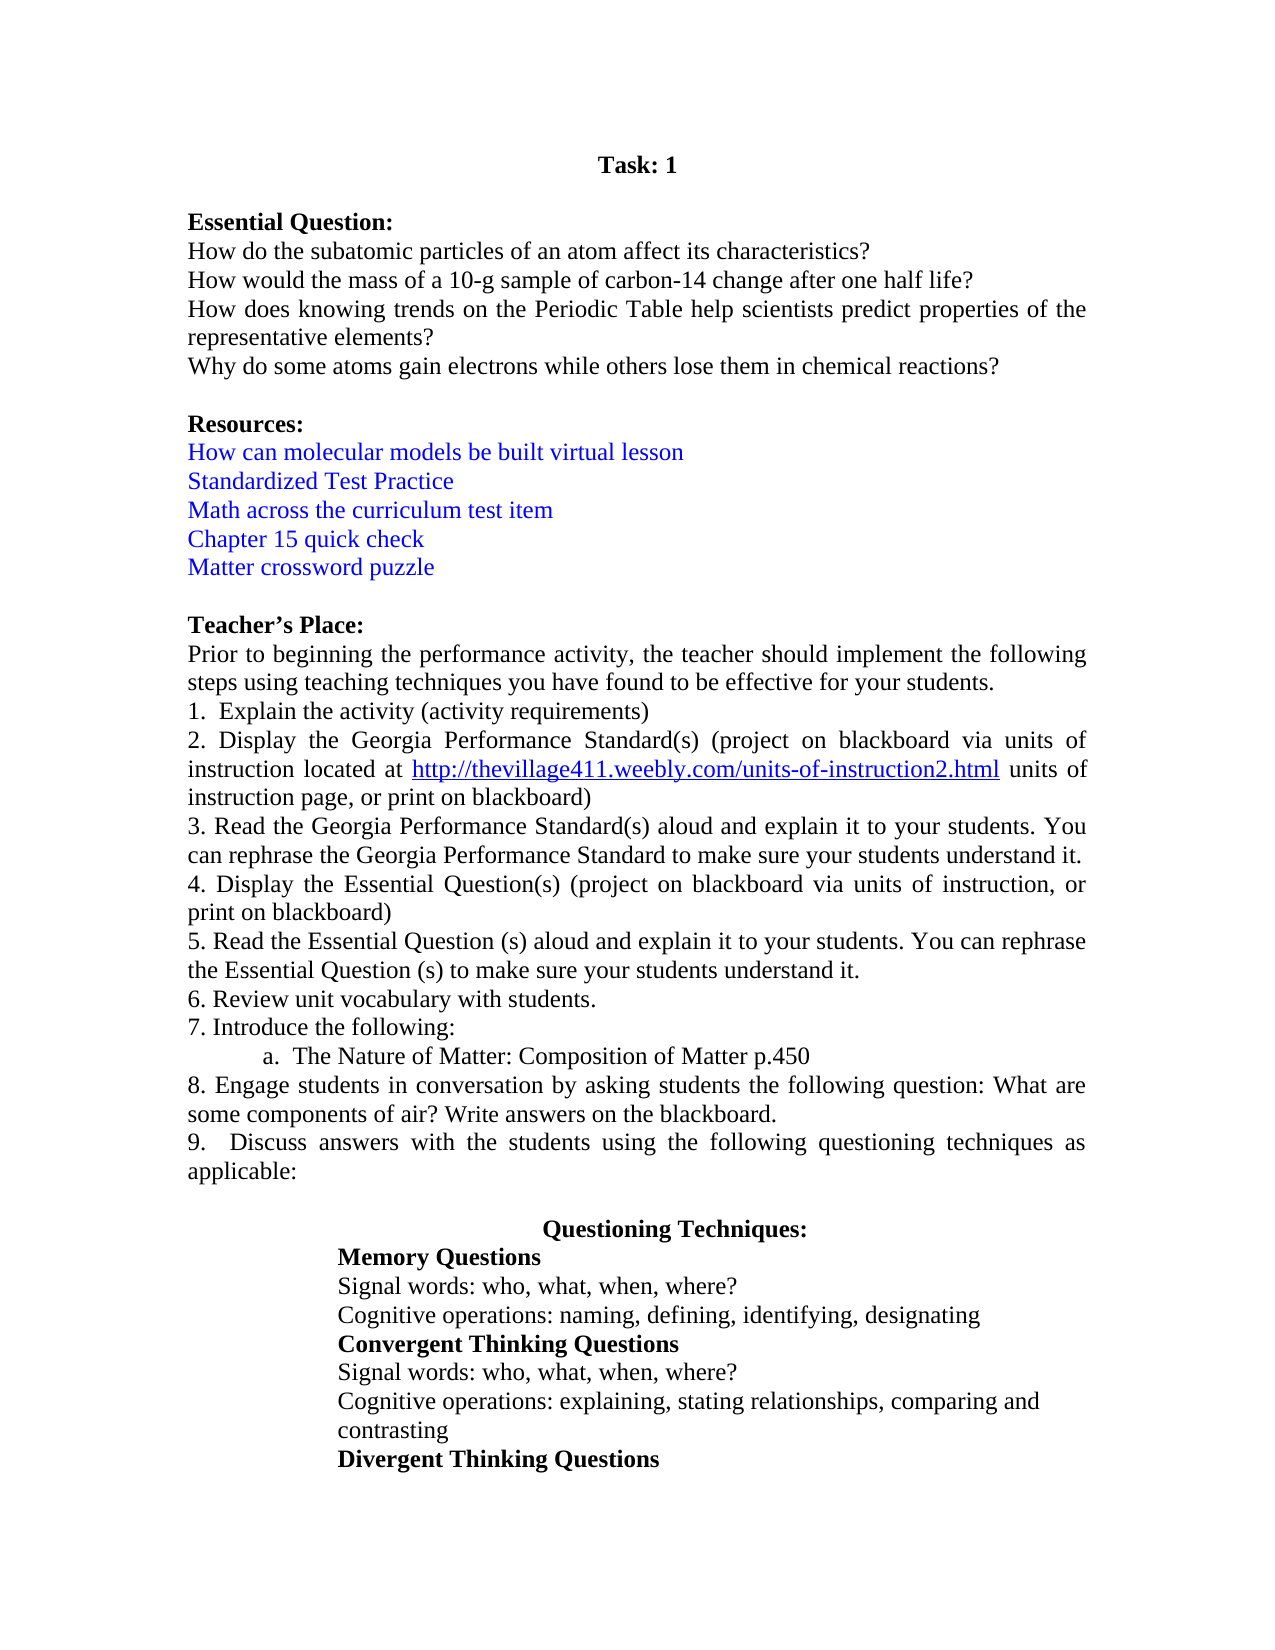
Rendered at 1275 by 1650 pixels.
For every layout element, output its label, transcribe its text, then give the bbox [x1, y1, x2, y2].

text Cognitive operations: naming, defining, identifying, designating [187, 1300, 1087, 1329]
text Questioning Techniques: [187, 1214, 1087, 1242]
text Matter crossword puzzle [187, 552, 1087, 581]
text Cognitive operations: explaining, stating relationships, comparing and [337, 1386, 1087, 1415]
text Convergent Thinking Questions [262, 1329, 1087, 1357]
text Prior to beginning the performance activity, the teacher should implement the following steps using teaching techniques you have found to be effective for your students. [187, 639, 1087, 696]
text 8. Engage students in conversation by asking students the following question: What are some components of air? Write answers on the blackboard. [187, 1070, 1087, 1127]
text Math across the curriculum test item [187, 495, 1087, 524]
text 5. Read the Essential Question (s) aloud and explain it to your students. You can rephrase the Essential Question (s) to make sure your students understand it. [187, 926, 1087, 984]
text 3. Read the Georgia Performance Standard(s) aloud and explain it to your students. You can rephrase the Georgia Performance Standard to make sure your students understand it. [187, 811, 1087, 869]
text Signal words: who, what, when, where? [187, 1357, 1087, 1386]
text How does knowing trends on the Periodic Table help scientists predict properties of the representative elements? [187, 294, 1087, 351]
text 1. Explain the activity (activity requirements) [187, 696, 1087, 725]
text How would the mass of a 10-g sample of carbon-14 change after one half life? [187, 265, 1087, 294]
text Divergent Thinking Questions [187, 1444, 1087, 1472]
text Essential Question: [187, 207, 1087, 236]
text 9. Discuss answers with the students using the following questioning techniques as applicable: [187, 1127, 1087, 1185]
text Why do some atoms gain electrons while others lose them in chemical reactions? [187, 351, 1087, 380]
text Task: 1 [187, 150, 1087, 179]
text Memory Questions [262, 1242, 1087, 1271]
text How can molecular models be built virtual lesson [187, 437, 1087, 466]
text Resources: [187, 409, 1087, 437]
text Standardized Test Practice [187, 466, 1087, 495]
text 2. Display the Georgia Performance Standard(s) (project on blackboard via units of instruction located at http://thevillage411.weebly.com/units-of-instruction2.html units of instruction page, or print on blackboard) [187, 725, 1087, 811]
text a. The Nature of Matter: Composition of Matter p.450 [187, 1041, 1087, 1070]
text 6. Review unit vocabulary with students. [187, 984, 1087, 1012]
text 7. Introduce the following: [187, 1012, 1087, 1041]
text 4. Display the Essential Question(s) (project on blackboard via units of instruction, or print on blackboard) [187, 869, 1087, 926]
text contrasting [337, 1415, 1087, 1444]
text Signal words: who, what, when, where? [187, 1271, 1087, 1300]
text Teacher’s Place: [187, 610, 1087, 639]
text How do the subatomic particles of an atom affect its characteristics? [187, 236, 1087, 265]
text Chapter 15 quick check [187, 524, 1087, 552]
